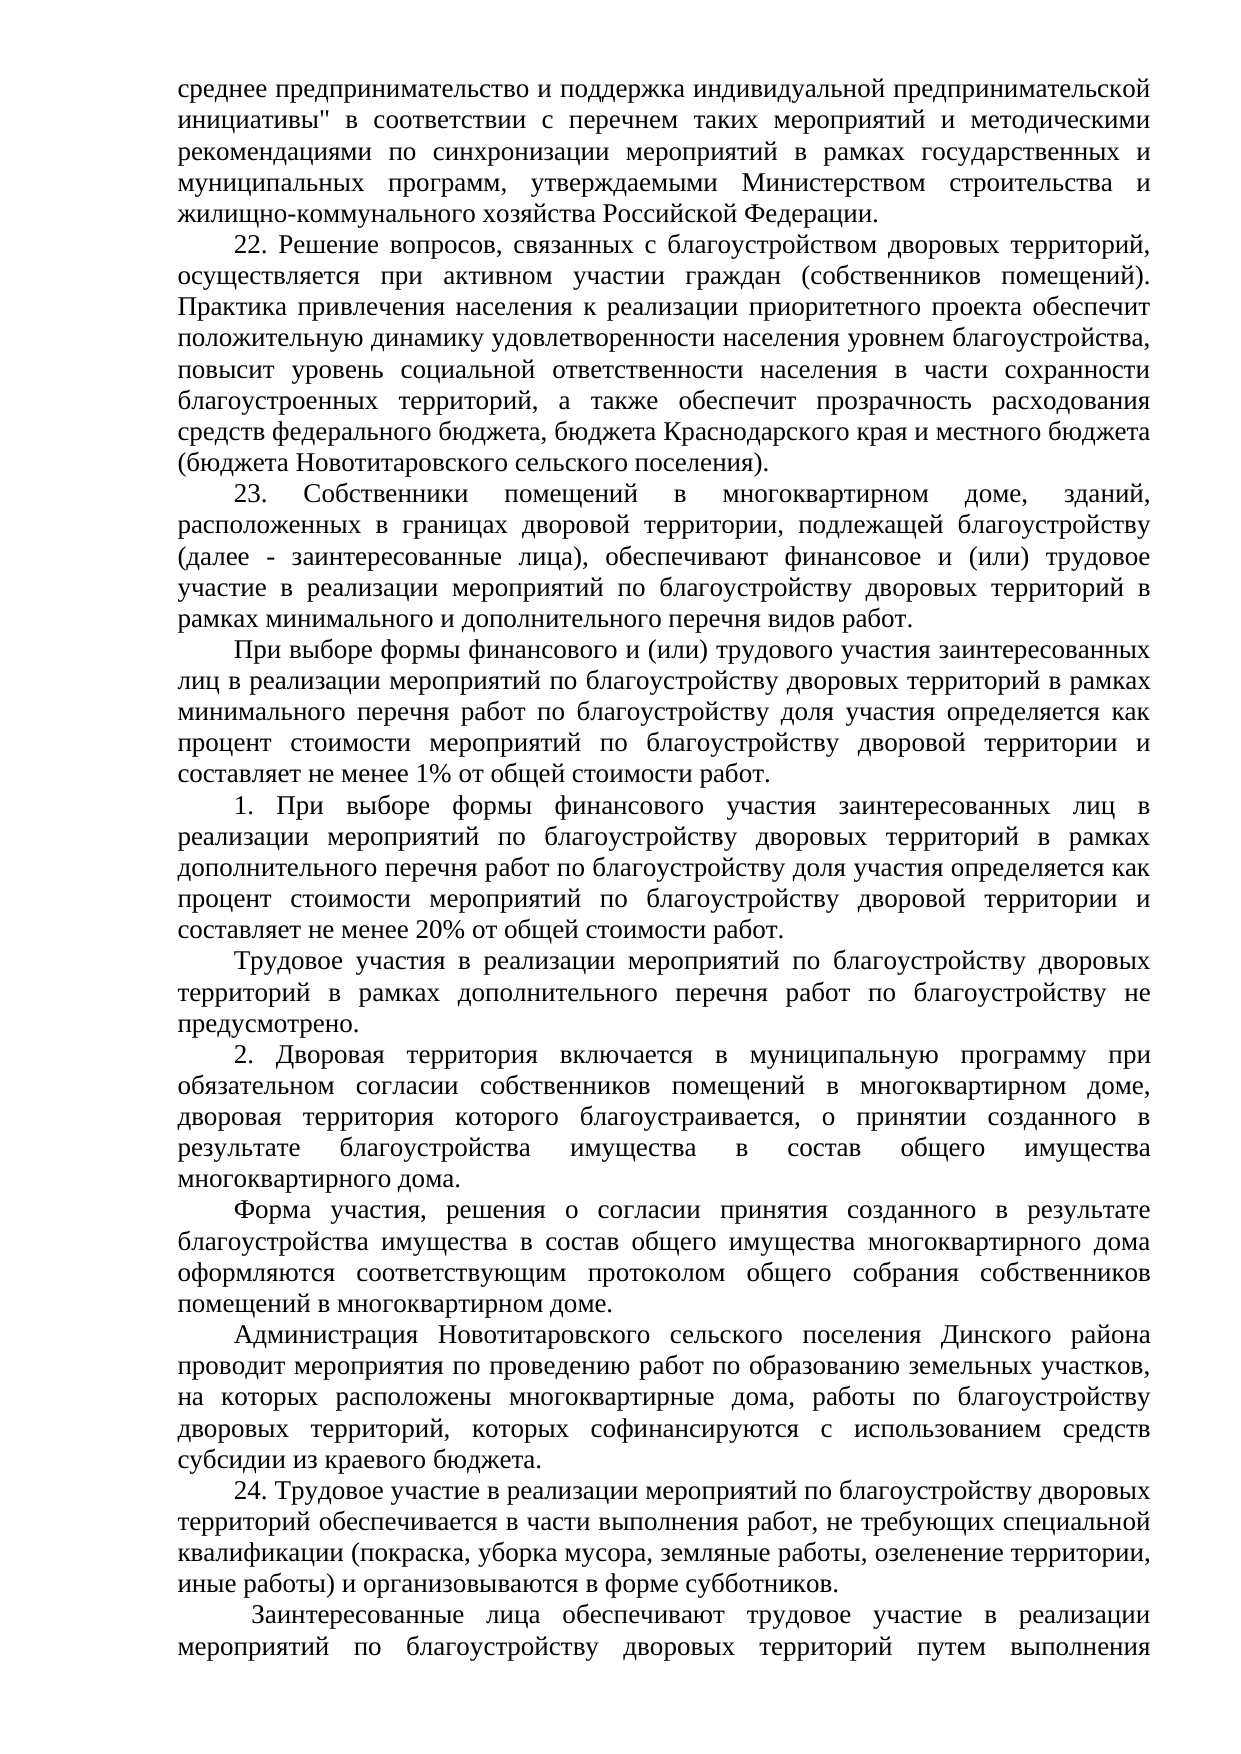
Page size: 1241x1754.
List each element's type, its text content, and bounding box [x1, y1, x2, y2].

text Форма участия, решения о согласии принятия созданного в результате благоустройства имущества в состав общего имущества многоквартирного дома оформляются соответствующим протоколом общего собрания собственников помещений в многоквартирном доме. [177, 1194, 1152, 1318]
text 22. Решение вопросов, связанных с благоустройством дворовых территорий, осуществляется при активном участии граждан (собственников помещений). Практика привлечения населения к реализации приоритетного проекта обеспечит положительную динамику удовлетворенности населения уровнем благоустройства, повысит уровень социальной ответственности населения в части сохранности благоустроенных территорий, а также обеспечит прозрачность расходования средств федерального бюджета, бюджета Краснодарского края и местного бюджета (бюджета Новотитаровского сельского поселения). [177, 228, 1152, 477]
text Трудовое участия в реализации мероприятий по благоустройству дворовых территорий в рамках дополнительного перечня работ по благоустройству не предусмотрено. [177, 944, 1152, 1038]
text 24. Трудовое участие в реализации мероприятий по благоустройству дворовых территорий обеспечивается в части выполнения работ, не требующих специальной квалификации (покраска, уборка мусора, земляные работы, озеленение территории, иные работы) и организовываются в форме субботников. [177, 1474, 1152, 1598]
text При выборе формы финансового и (или) трудового участия заинтересованных лиц в реализации мероприятий по благоустройству дворовых территорий в рамках минимального перечня работ по благоустройству доля участия определяется как процент стоимости мероприятий по благоустройству дворовой территории и составляет не менее 1% от общей стоимости работ. [177, 633, 1152, 789]
text 2. Дворовая территория включается в муниципальную программу при обязательном согласии собственников помещений в многоквартирном доме, дворовая территория которого благоустраивается, о принятии созданного в результате благоустройства имущества в состав общего имущества многоквартирного дома. [177, 1038, 1152, 1194]
text 1. При выборе формы финансового участия заинтересованных лиц в реализации мероприятий по благоустройству дворовых территорий в рамках дополнительного перечня работ по благоустройству доля участия определяется как процент стоимости мероприятий по благоустройству дворовой территории и составляет не менее 20% от общей стоимости работ. [177, 789, 1152, 944]
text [177, 1598, 1152, 1661]
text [177, 72, 1152, 228]
text Администрация Новотитаровского сельского поселения Динского района проводит мероприятия по проведению работ по образованию земельных участков, на которых расположены многоквартирные дома, работы по благоустройству дворовых территорий, которых софинансируются с использованием средств субсидии из краевого бюджета. [177, 1318, 1152, 1474]
text 23. Собственники помещений в многоквартирном доме, зданий, расположенных в границах дворовой территории, подлежащей благоустройству (далее - заинтересованные лица), обеспечивают финансовое и (или) трудовое участие в реализации мероприятий по благоустройству дворовых территорий в рамках минимального и дополнительного перечня видов работ. [177, 477, 1152, 633]
